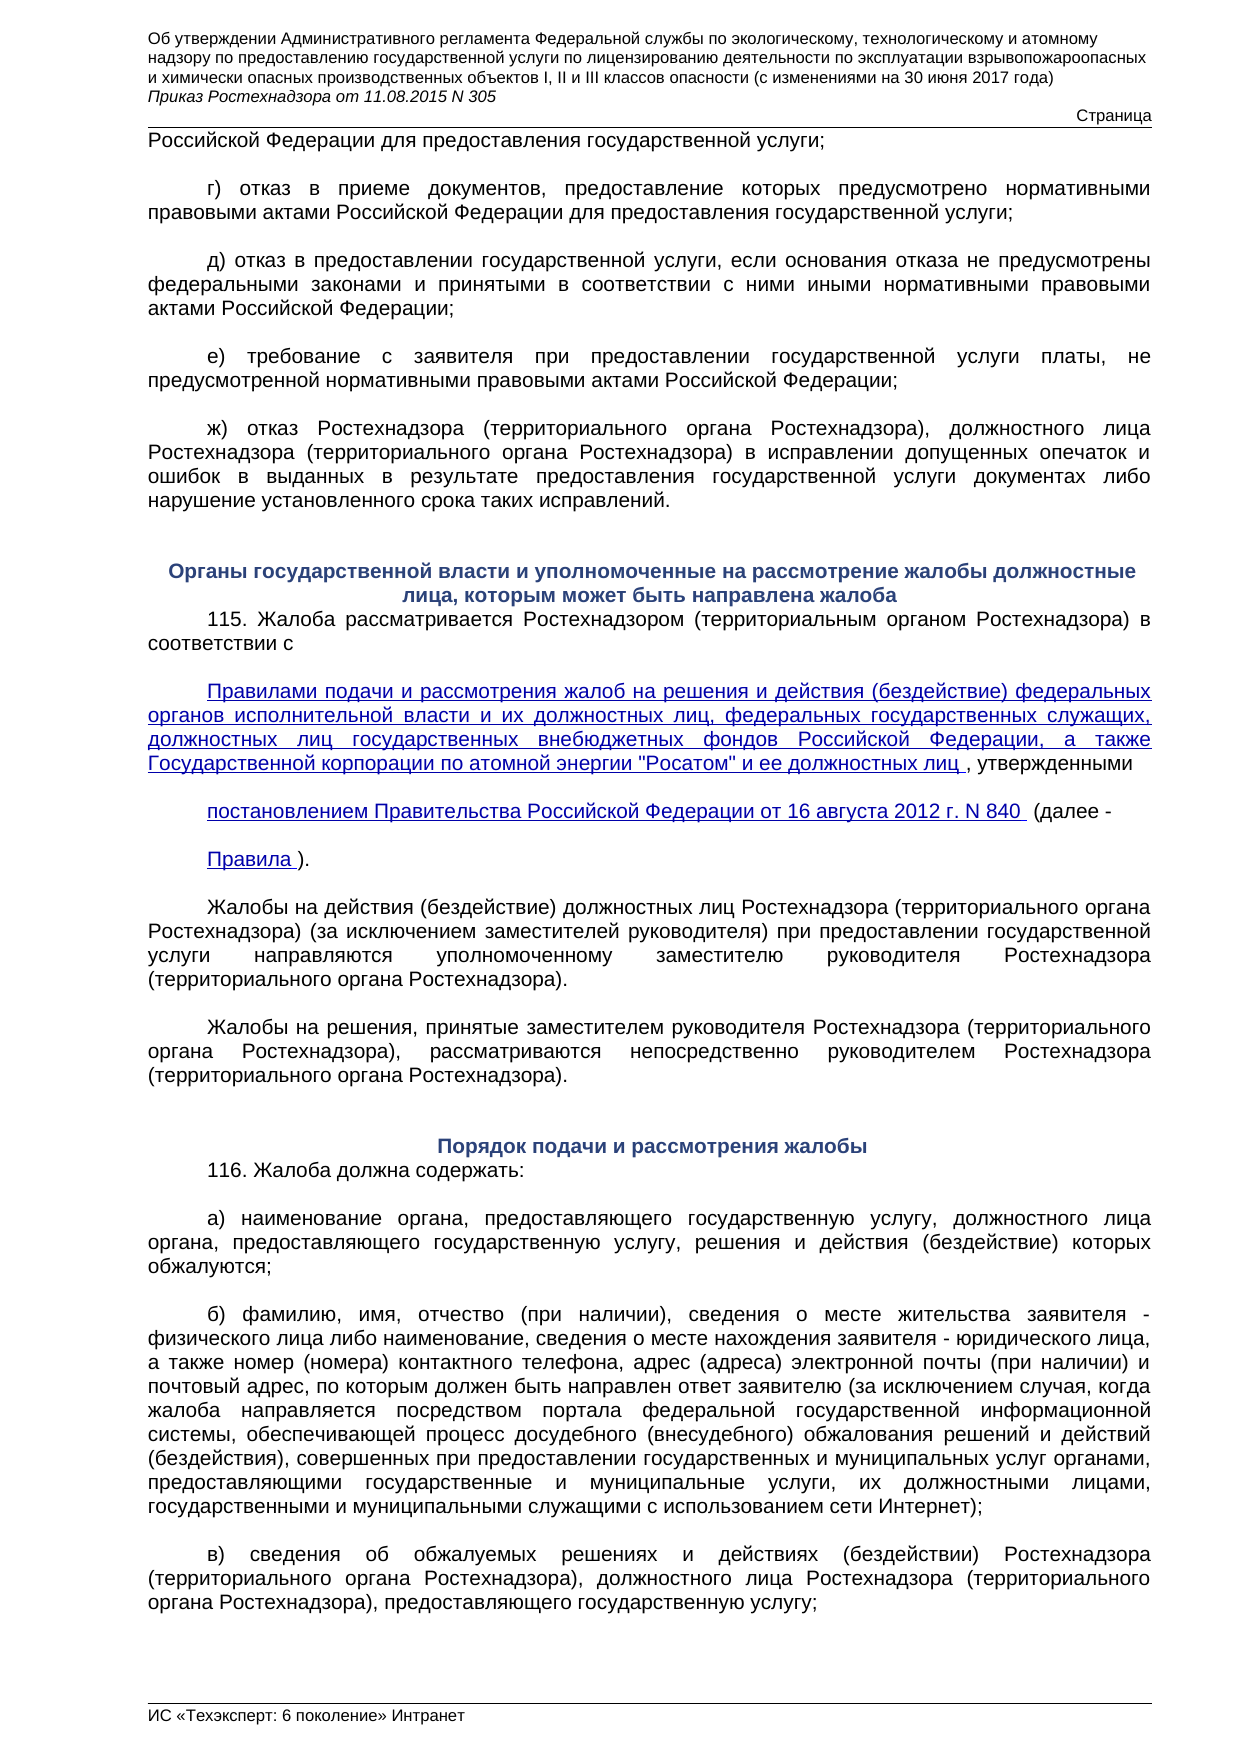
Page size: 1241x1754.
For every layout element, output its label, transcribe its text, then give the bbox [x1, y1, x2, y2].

text в) сведения об обжалуемых решениях и действиях (бездействии) Ростехнадзора (территориального органа Ростехнадзора), должностного лица Ростехнадзора (территориального органа Ростехнадзора), предоставляющего государственную услугу; [148, 1542, 1152, 1613]
text Порядок подачи и рассмотрения жалобы [148, 1134, 1152, 1158]
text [148, 128, 1152, 152]
text Правилами подачи и рассмотрения жалоб на решения и действия (бездействие) федеральных органов исполнительной власти и их должностных лиц, федеральных государственных служащих, должностных лиц государственных внебюджетных фондов Российской Федерации, а также Государственной корпорации по атомной энергии "Росатом" и ее должностных лиц , утвержденными [148, 725, 1152, 748]
text постановлением Правительства Российской Федерации от 16 августа 2012 г. N 840 (далее - [148, 799, 1152, 823]
text Жалобы на решения, принятые заместителем руководителя Ростехнадзора (территориального органа Ростехнадзора), рассматриваются непосредственно руководителем Ростехнадзора (территориального органа Ростехнадзора). [148, 1014, 1152, 1086]
text б) фамилию, имя, отчество (при наличии), сведения о месте жительства заявителя - физического лица либо наименование, сведения о месте нахождения заявителя - юридического лица, а также номер (номера) контактного телефона, адрес (адреса) электронной почты (при наличии) и почтовый адрес, по которым должен быть направлен ответ заявителю (за исключением случая, когда жалоба направляется посредством портала федеральной государственной информационной системы, обеспечивающей процесс досудебного (внесудебного) обжалования решений и действий (бездействия), совершенных при предоставлении государственных и муниципальных услуг органами, предоставляющими государственные и муниципальные услуги, их должностными лицами, государственными и муниципальными служащими с использованием сети Интернет); [148, 1302, 1152, 1518]
text Правилами подачи и рассмотрения жалоб на решения и действия (бездействие) федеральных органов исполнительной власти и их должностных лиц, федеральных государственных служащих, должностных лиц государственных внебюджетных фондов Российской Федерации, а также Государственной корпорации по атомной энергии "Росатом" и ее должностных лиц , утвержденными [148, 679, 1152, 724]
text Правилами подачи и рассмотрения жалоб на решения и действия (бездействие) федеральных органов исполнительной власти и их должностных лиц, федеральных государственных служащих, должностных лиц государственных внебюджетных фондов Российской Федерации, а также Государственной корпорации по атомной энергии "Росатом" и ее должностных лиц , утвержденными [148, 749, 1152, 775]
text Жалобы на действия (бездействие) должностных лиц Ростехнадзора (территориального органа Ростехнадзора) (за исключением заместителей руководителя) при предоставлении государственной услуги направляются уполномоченному заместителю руководителя Ростехнадзора (территориального органа Ростехнадзора). [148, 895, 1152, 991]
text е) требование с заявителя при предоставлении государственной услуги платы, не предусмотренной нормативными правовыми актами Российской Федерации; [148, 344, 1152, 392]
text Правила ). [148, 847, 1152, 871]
text Органы государственной власти и уполномоченные на рассмотрение жалобы должностные лица, которым может быть направлена жалоба [148, 559, 1152, 607]
text д) отказ в предоставлении государственной услуги, если основания отказа не предусмотрены федеральными законами и принятыми в соответствии с ними иными нормативными правовыми актами Российской Федерации; [148, 248, 1152, 320]
text г) отказ в приеме документов, предоставление которых предусмотрено нормативными правовыми актами Российской Федерации для предоставления государственной услуги; [148, 176, 1152, 224]
text 116. Жалоба должна содержать: [148, 1158, 1152, 1182]
text ж) отказ Ростехнадзора (территориального органа Ростехнадзора), должностного лица Ростехнадзора (территориального органа Ростехнадзора) в исправлении допущенных опечаток и ошибок в выданных в результате предоставления государственной услуги документах либо нарушение установленного срока таких исправлений. [148, 416, 1152, 511]
text а) наименование органа, предоставляющего государственную услугу, должностного лица органа, предоставляющего государственную услугу, решения и действия (бездействие) которых обжалуются; [148, 1206, 1152, 1278]
text 115. Жалоба рассматривается Ростехнадзором (территориальным органом Ростехнадзора) в соответствии с [148, 607, 1152, 655]
